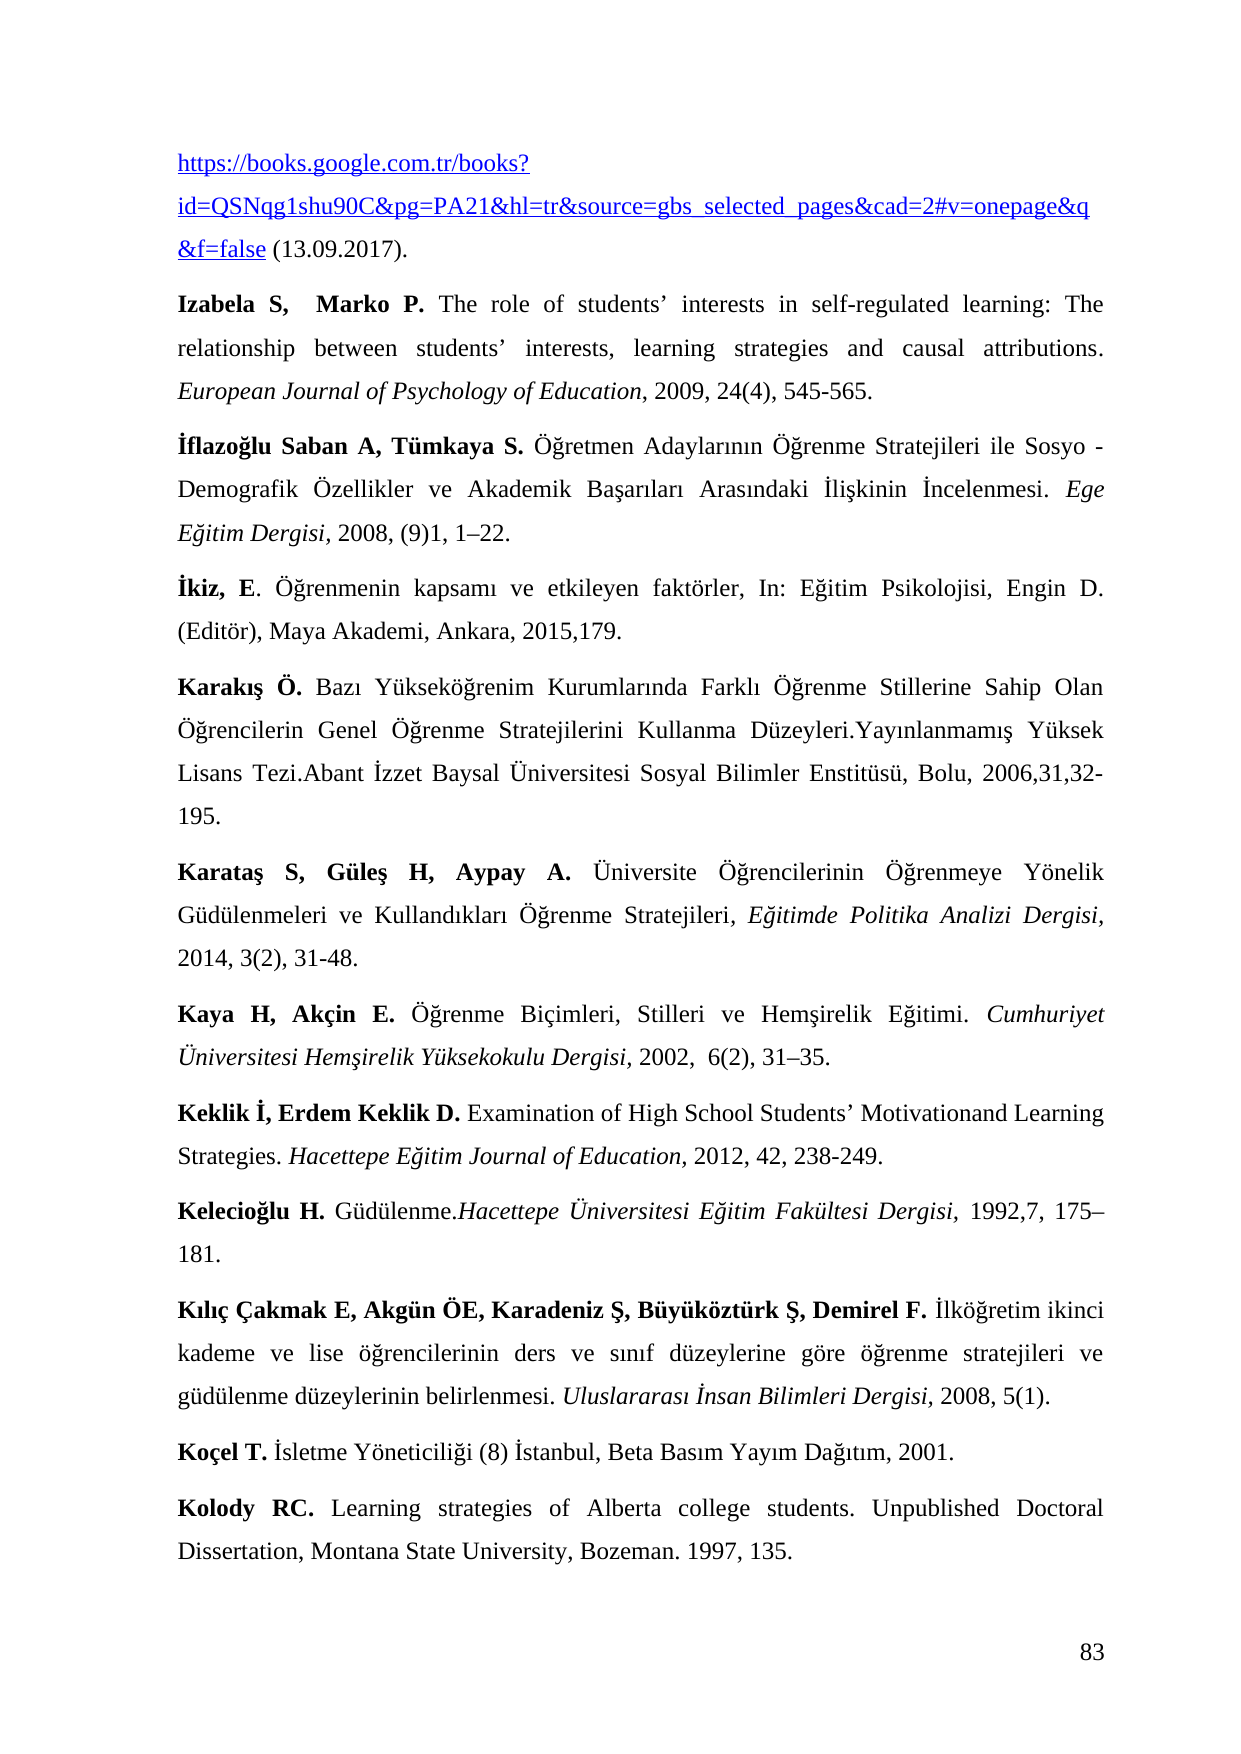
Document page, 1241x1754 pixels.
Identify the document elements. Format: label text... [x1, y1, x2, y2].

text Kaya H, Akçin E. Öğrenme Biçimleri, Stilleri ve Hemşirelik Eğitimi. Cumhuriyet Üniversitesi Hemşirelik Yüksekokulu Dergisi, 2002, 6(2), 31–35. [177, 999, 1104, 1071]
text Karakış Ö. Bazı Yükseköğrenim Kurumlarında Farklı Öğrenme Stillerine Sahip Olan Öğrencilerin Genel Öğrenme Stratejilerini Kullanma Düzeyleri.Yayınlanmamış Yüksek Lisans Tezi.Abant İzzet Baysal Üniversitesi Sosyal Bilimler Enstitüsü, Bolu, 2006,31,32-195. [177, 672, 1104, 830]
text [177, 148, 1104, 263]
text Kelecioğlu H. Güdülenme.Hacettepe Üniversitesi Eğitim Fakültesi Dergisi, 1992,7, 175–181. [177, 1196, 1104, 1268]
text İkiz, E. Öğrenmenin kapsamı ve etkileyen faktörler, In: Eğitim Psikolojisi, Engin D. (Editör), Maya Akademi, Ankara, 2015,179. [177, 573, 1104, 645]
text Kolody RC. Learning strategies of Alberta college students. Unpublished Doctoral Dissertation, Montana State University, Bozeman. 1997, 135. [177, 1493, 1104, 1564]
text Karataş S, Güleş H, Aypay A. Üniversite Öğrencilerinin Öğrenmeye Yönelik Güdülenmeleri ve Kullandıkları Öğrenme Stratejileri, Eğitimde Politika Analizi Dergisi, 2014, 3(2), 31-48. [177, 857, 1104, 972]
text Keklik İ, Erdem Keklik D. Examination of High School Students’ Motivationand Learning Strategies. Hacettepe Eğitim Journal of Education, 2012, 42, 238-249. [177, 1098, 1104, 1169]
text Izabela S, Marko P. The role of students’ interests in self-regulated learning: The relationship between students’ interests, learning strategies and causal attributions. European Journal of Psychology of Education, 2009, 24(4), 545-565. [177, 289, 1104, 404]
text Kılıç Çakmak E, Akgün ÖE, Karadeniz Ş, Büyüköztürk Ş, Demirel F. İlköğretim ikinci kademe ve lise öğrencilerinin ders ve sınıf düzeylerine göre öğrenme stratejileri ve güdülenme düzeylerinin belirlenmesi. Uluslararası İnsan Bilimleri Dergisi, 2008, 5(1). [177, 1295, 1104, 1410]
text İflazoğlu Saban A, Tümkaya S. Öğretmen Adaylarının Öğrenme Stratejileri ile Sosyo - Demografik Özellikler ve Akademik Başarıları Arasındaki İlişkinin İncelenmesi. Ege Eğitim Dergisi, 2008, (9)1, 1–22. [177, 431, 1104, 546]
text Koçel T. İsletme Yöneticiliği (8) İstanbul, Beta Basım Yayım Dağıtım, 2001. [177, 1437, 1104, 1466]
